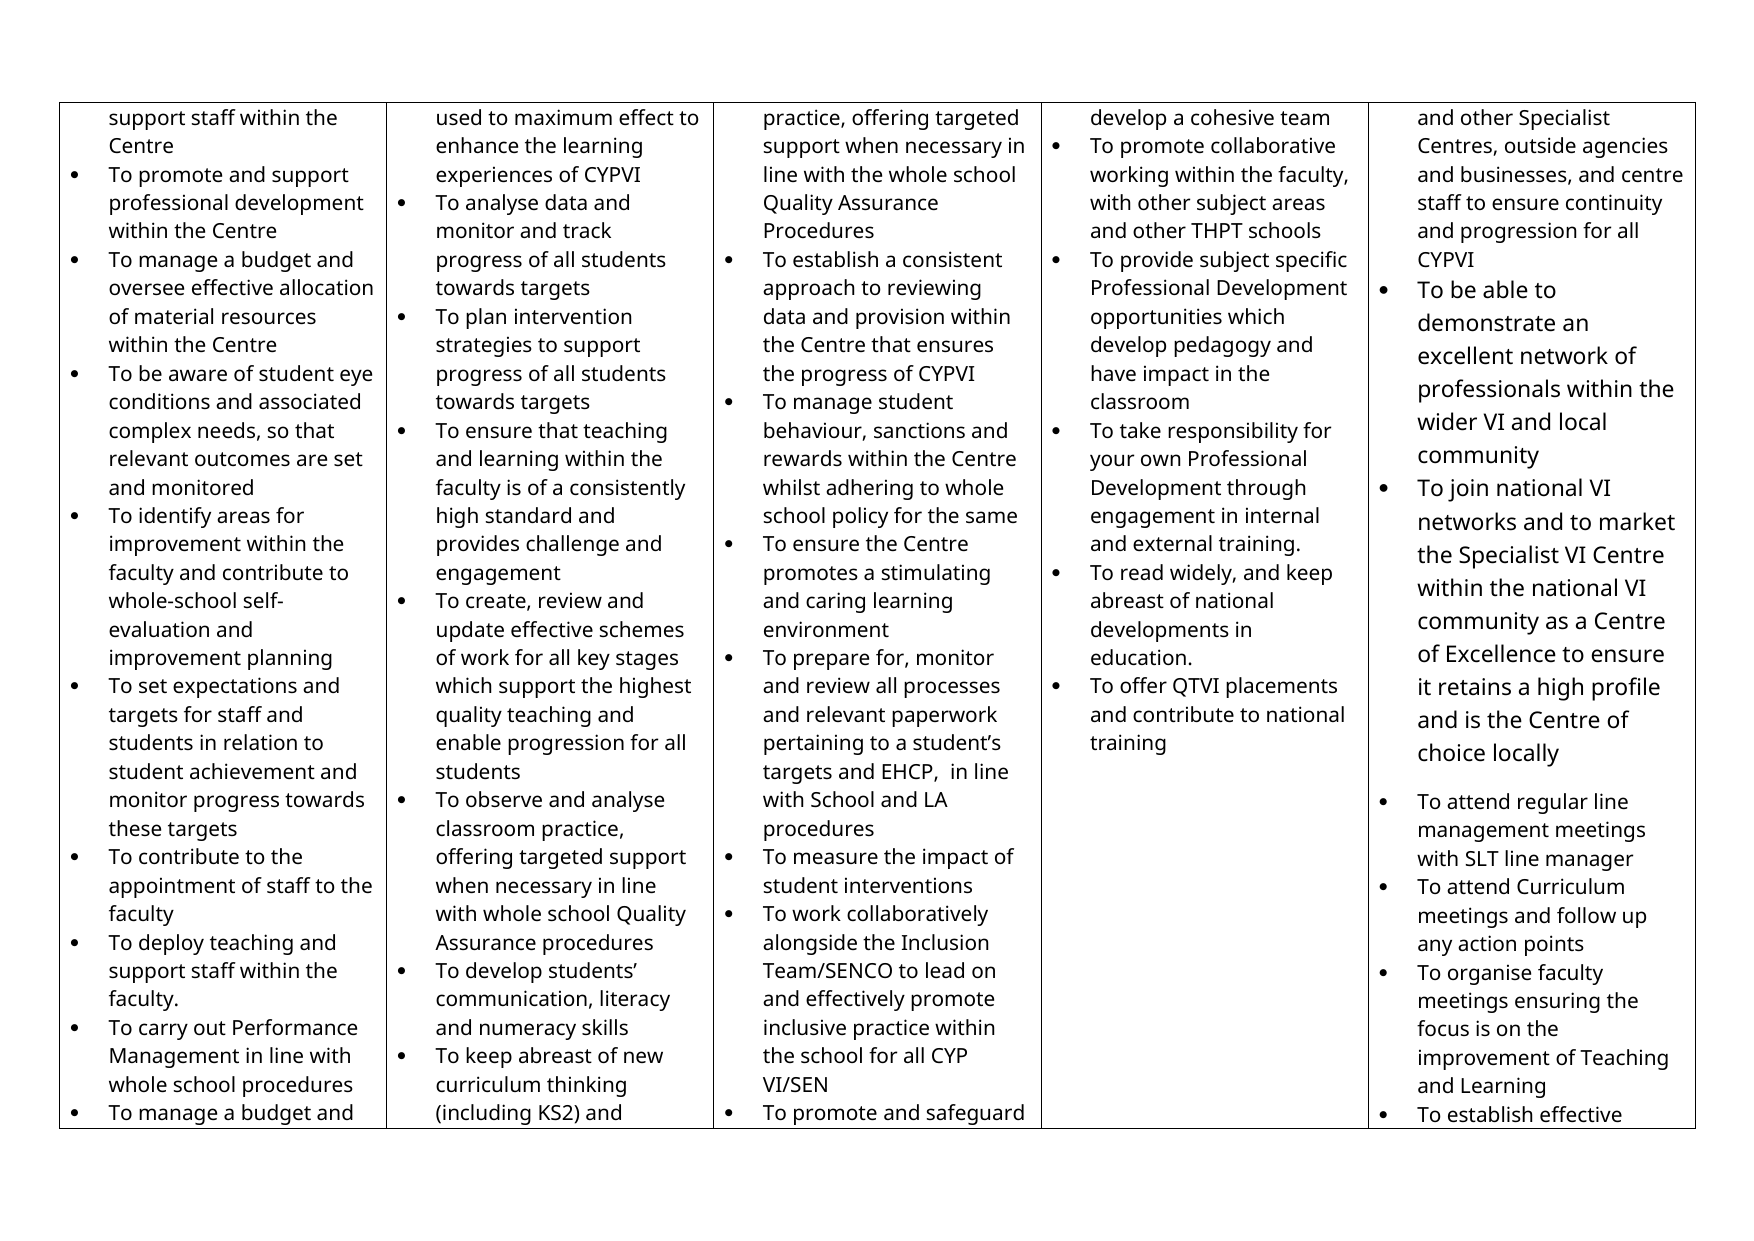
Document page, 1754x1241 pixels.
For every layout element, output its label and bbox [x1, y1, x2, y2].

table_cell [1042, 103, 1368, 1128]
table_cell [714, 103, 1041, 1128]
table_cell [1369, 103, 1695, 1128]
table_cell [60, 103, 386, 1128]
table_cell [387, 103, 713, 1128]
